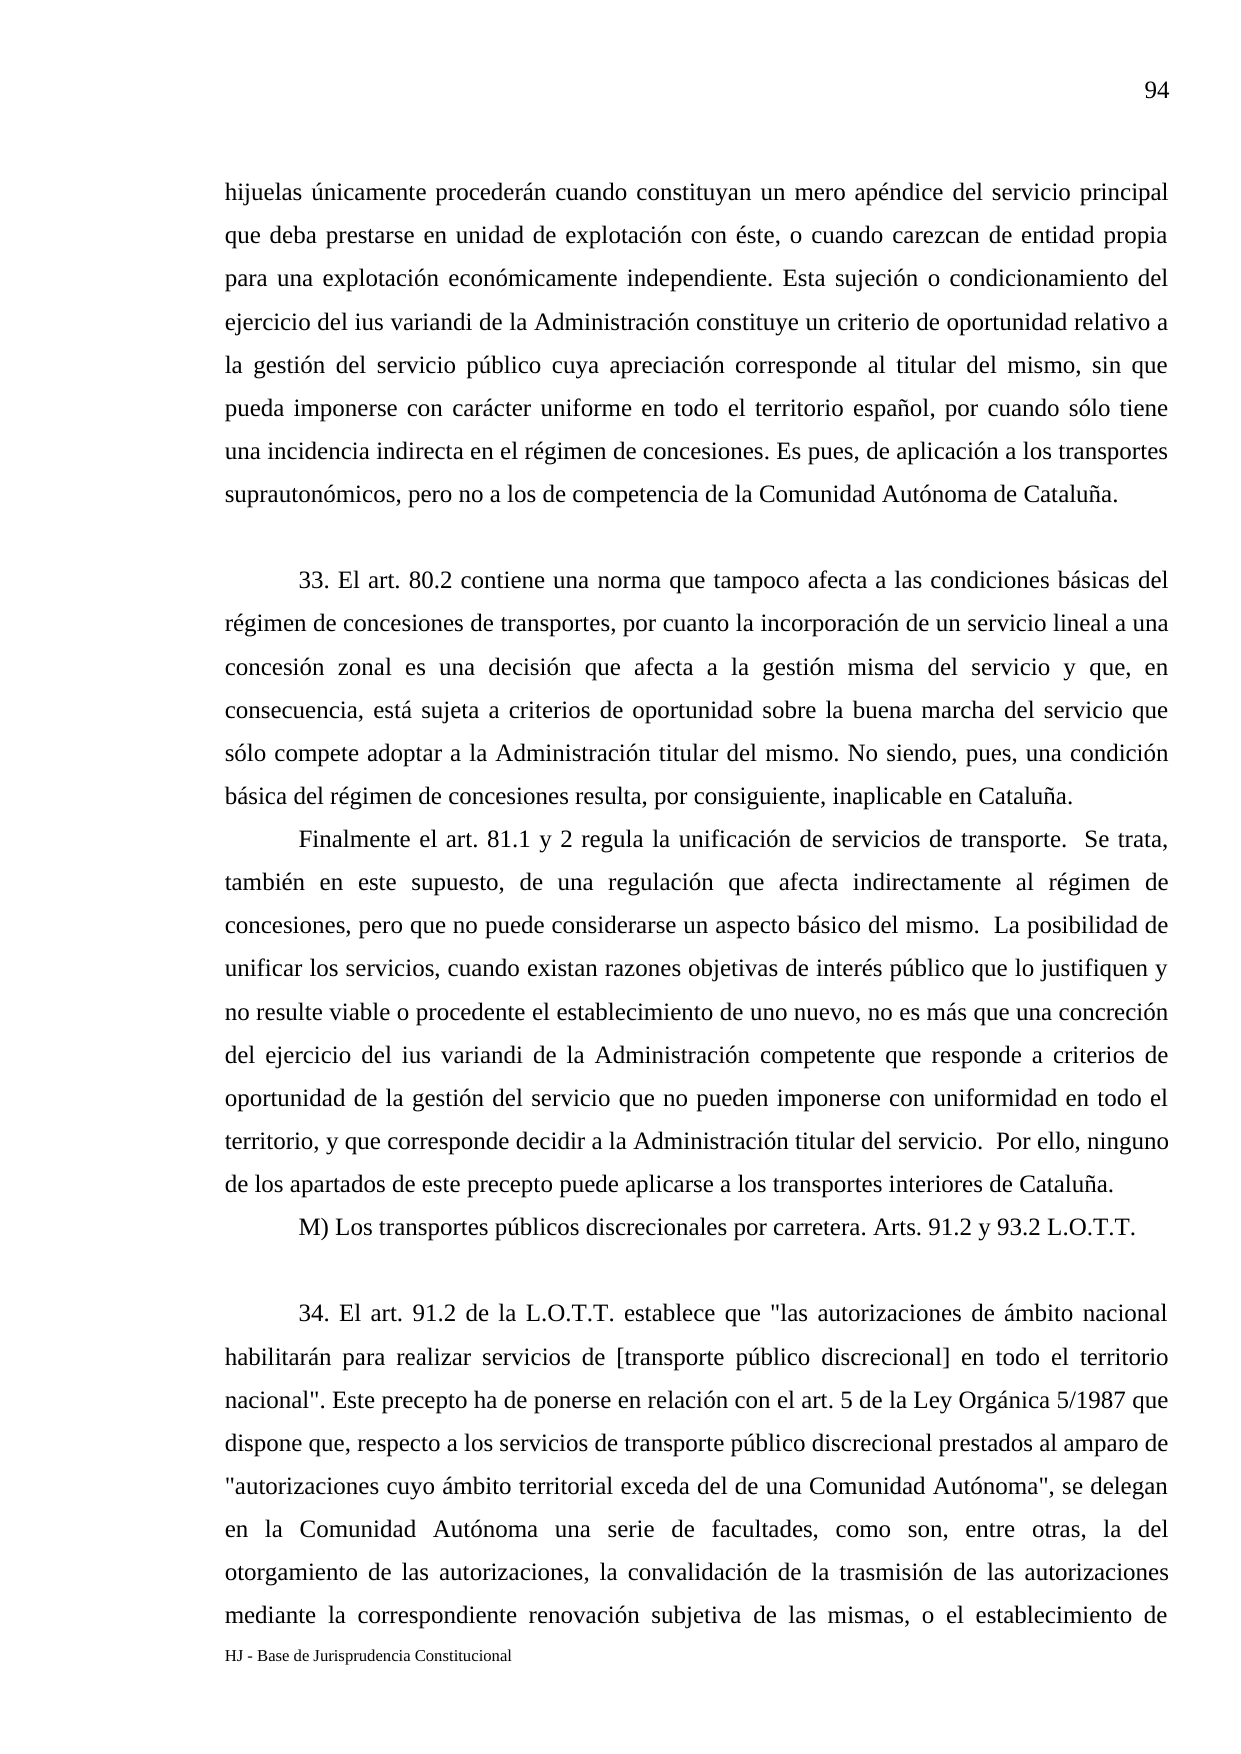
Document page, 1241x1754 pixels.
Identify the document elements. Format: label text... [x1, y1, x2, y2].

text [224, 177, 1169, 508]
text M) Los transportes públicos discrecionales por carretera. Arts. 91.2 y 93.2 L.O.T.T. [224, 1212, 1169, 1241]
text Finalmente el art. 81.1 y 2 regula la unificación de servicios de transporte. Se trata, también en este supuesto, de una regulación que afecta indirectamente al régimen de concesiones, pero que no puede considerarse un aspecto básico del mismo. La posibilidad de unificar los servicios, cuando existan razones objetivas de interés público que lo justifiquen y no resulte viable o procedente el establecimiento de uno nuevo, no es más que una concreción del ejercicio del ius variandi de la Administración competente que responde a criterios de oportunidad de la gestión del servicio que no pueden imponerse con uniformidad en todo el territorio, y que corresponde decidir a la Administración titular del servicio. Por ello, ninguno de los apartados de este precepto puede aplicarse a los transportes interiores de Cataluña. [224, 824, 1169, 1198]
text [224, 1298, 1169, 1629]
text 33. El art. 80.2 contiene una norma que tampoco afecta a las condiciones básicas del régimen de concesiones de transportes, por cuanto la incorporación de un servicio lineal a una concesión zonal es una decisión que afecta a la gestión misma del servicio y que, en consecuencia, está sujeta a criterios de oportunidad sobre la buena marcha del servicio que sólo compete adoptar a la Administración titular del mismo. No siendo, pues, una condición básica del régimen de concesiones resulta, por consiguiente, inaplicable en Cataluña. [224, 565, 1169, 810]
